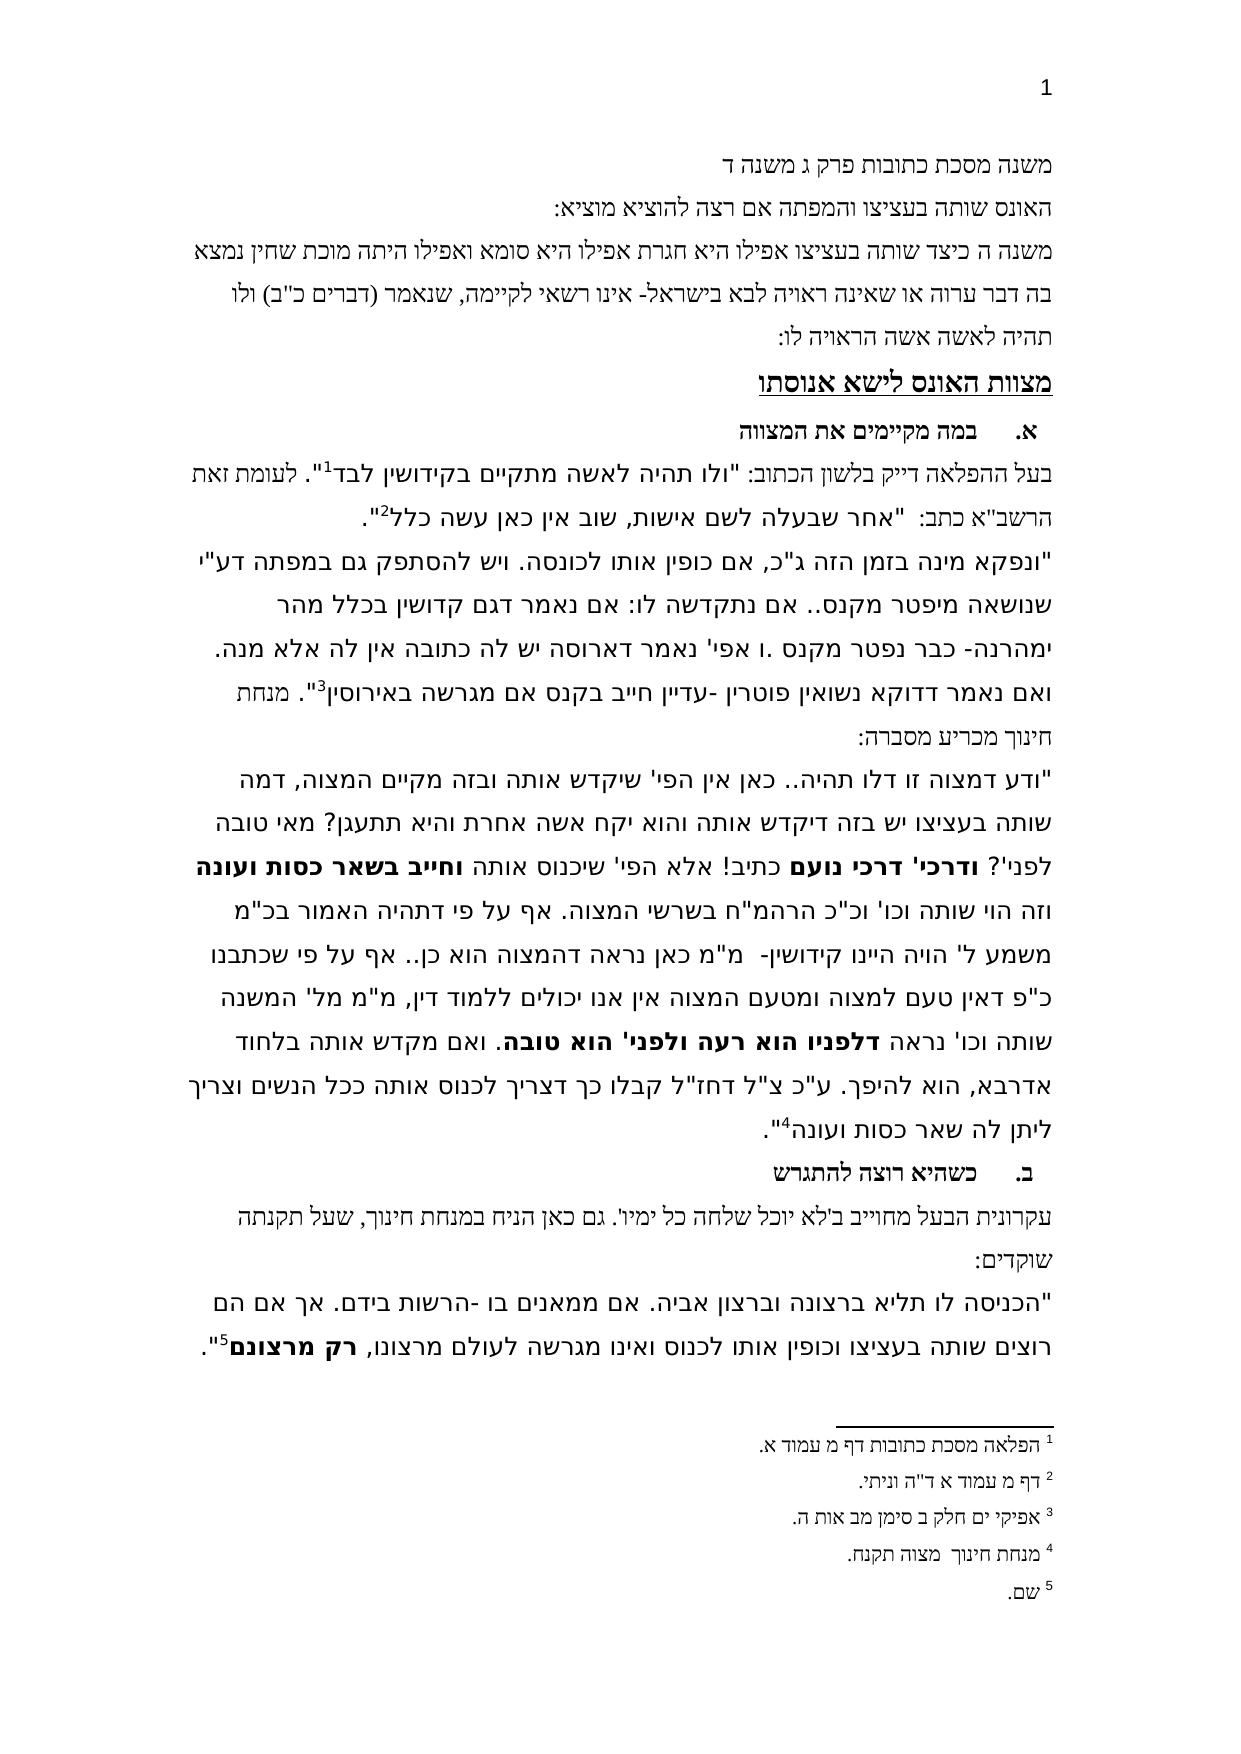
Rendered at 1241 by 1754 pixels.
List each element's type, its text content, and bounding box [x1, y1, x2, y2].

list כשהיא רוצה להתגרש [187, 1158, 1015, 1187]
text מצוות האונס לישא אנוסתו [187, 366, 1053, 399]
text האונס שותה בעציצו והמפתה אם רצה להוציא מוציא: [187, 193, 1053, 222]
list במה מקיימים את המצווה [187, 416, 1015, 445]
text "הכניסה לו תליא ברצונה וברצון אביה. אם ממאנים בו -הרשות בידם. אך אם הם רוצים שותה בעציצו וכופין אותו לכנוס ואינו מגרשה לעולם מרצונו, רק מרצונם". [187, 1288, 1053, 1361]
text עקרונית הבעל מחוייב ב'לא יוכל שלחה כל ימיו'. גם כאן הניח במנחת חינוך, שעל תקנתה שוקדים: [187, 1202, 1053, 1273]
text משנה ה כיצד שותה בעציצו אפילו היא חגרת אפילו היא סומא ואפילו היתה מוכת שחין נמצא בה דבר ערוה או שאינה ראויה לבא בישראל- אינו רשאי לקיימה, שנאמר (דברים כ"ב) ולו תהיה לאשה אשה הראויה לו: [187, 236, 1053, 351]
text "ודע דמצוה זו דלו תהיה.. כאן אין הפי' שיקדש אותה ובזה מקיים המצוה, דמה שותה בעציצו יש בזה דיקדש אותה והוא יקח אשה אחרת והיא תתעגן? מאי טובה לפני'? ודרכי' דרכי נועם כתיב! אלא הפי' שיכנוס אותה וחייב בשאר כסות ועונה וזה הוי שותה וכו' וכ"כ הרהמ"ח בשרשי המצוה. אף על פי דתהיה האמור בכ"מ משמע ל' הויה היינו קידושין- מ"מ כאן נראה דהמצוה הוא כן.. אף על פי שכתבנו כ"פ דאין טעם למצוה ומטעם המצוה אין אנו יכולים ללמוד דין, מ"מ מל' המשנה שותה וכו' נראה דלפניו הוא רעה ולפני' הוא טובה. ואם מקדש אותה בלחוד אדרבא, הוא להיפך. ע"כ צ"ל דחז"ל קבלו כך דצריך לכנוס אותה ככל הנשים וצריך ליתן לה שאר כסות ועונה". [187, 765, 1053, 1144]
text "ונפקא מינה בזמן הזה ג"כ, אם כופין אותו לכונסה. ויש להסתפק גם במפתה דע"י שנושאה מיפטר מקנס.. אם נתקדשה לו: אם נאמר דגם קדושין בכלל מהר ימהרנה- כבר נפטר מקנס .ו אפי' נאמר דארוסה יש לה כתובה אין לה אלא מנה. ואם נאמר דדוקא נשואין פוטרין -עדיין חייב בקנס אם מגרשה באירוסין". מנחת חינוך מכריע מסברה: [187, 547, 1053, 750]
text משנה מסכת כתובות פרק ג משנה ד [187, 150, 1053, 179]
text בעל ההפלאה דייק בלשון הכתוב: "ולו תהיה לאשה מתקיים בקידושין לבד". לעומת זאת הרשב"א כתב: "אחר שבעלה לשם אישות, שוב אין כאן עשה כלל". [187, 459, 1053, 532]
